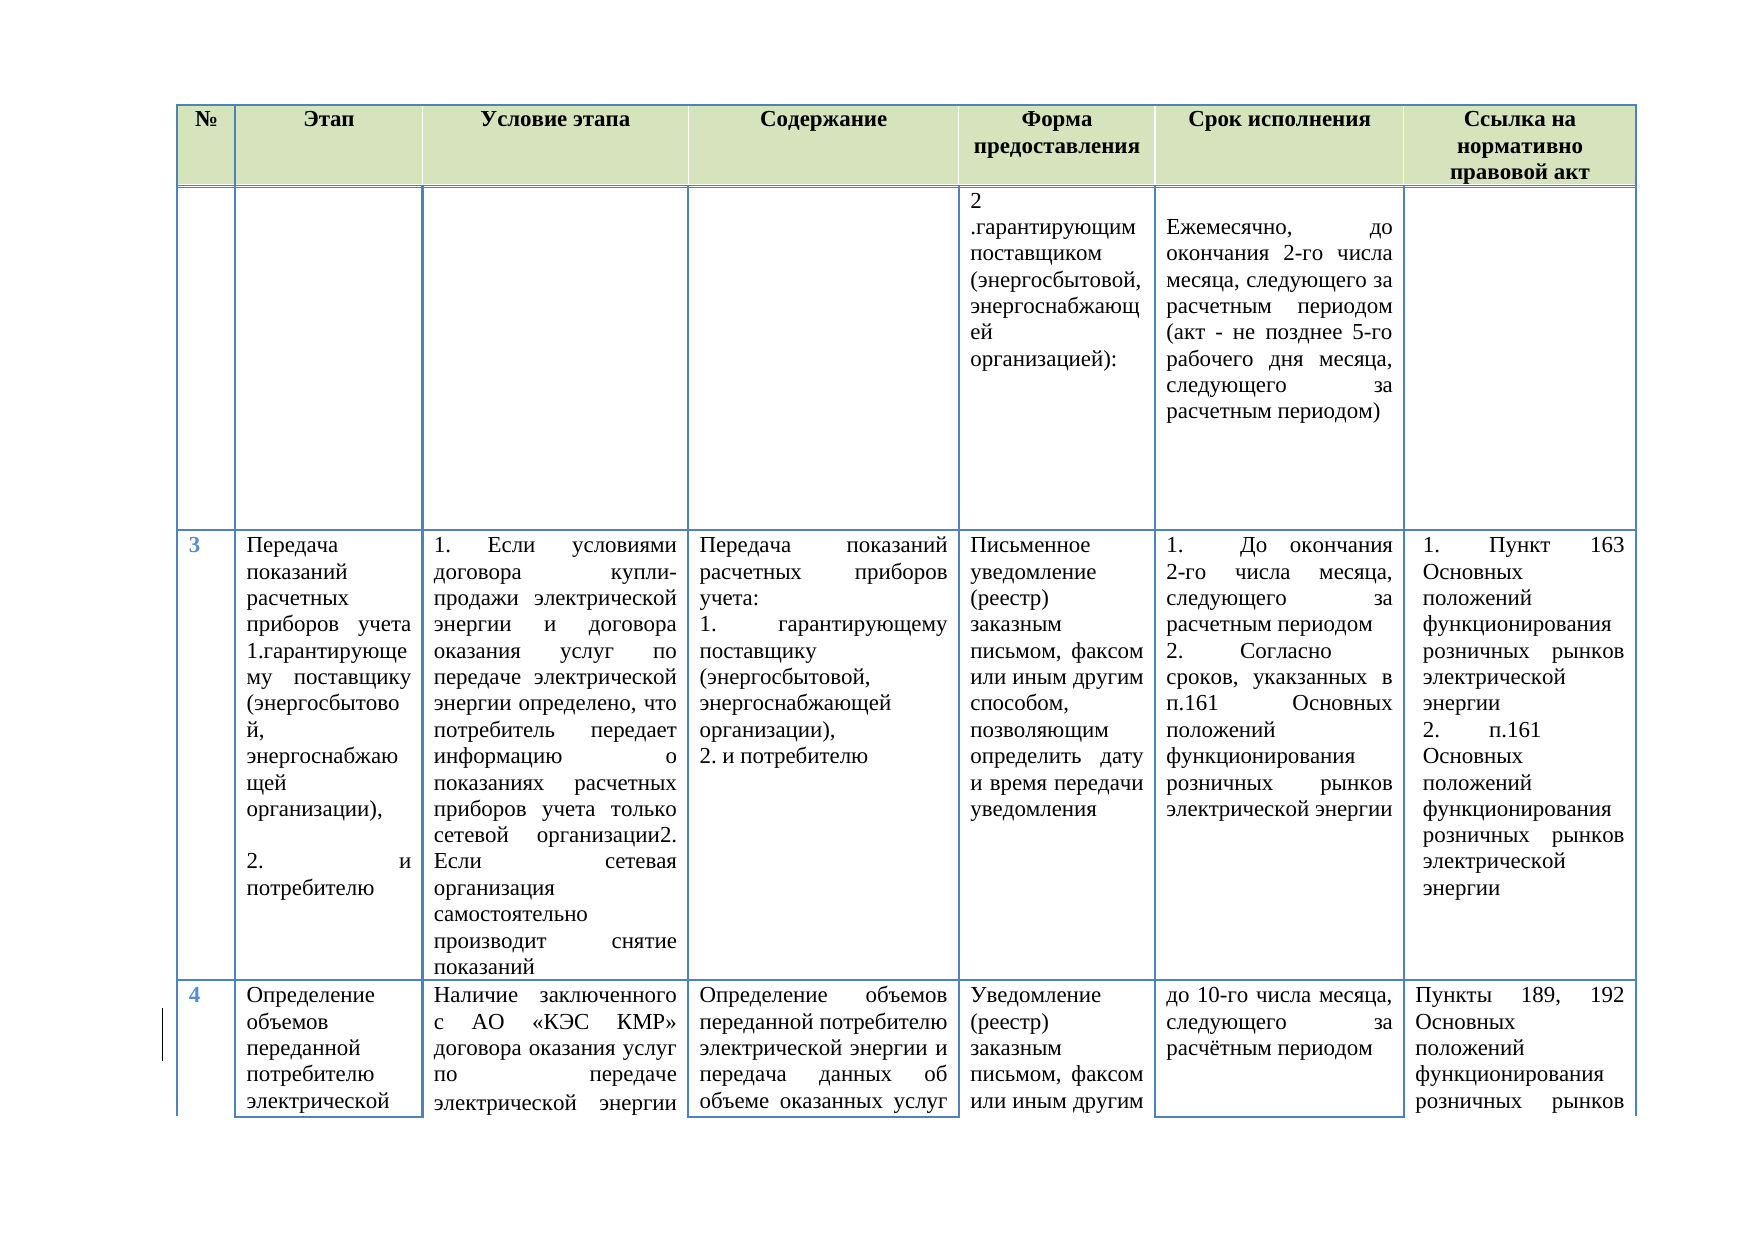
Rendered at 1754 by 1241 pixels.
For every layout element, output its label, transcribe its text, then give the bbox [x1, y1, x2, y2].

table_cell 2 [178, 188, 234, 529]
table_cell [689, 188, 958, 529]
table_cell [236, 981, 421, 1116]
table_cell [424, 981, 687, 1116]
table_cell Передача показаний расчетных приборов учета: 1. гарантирующему поставщику (энергосбытовой, энергоснабжающей организации), 2. и потребителю [689, 531, 958, 979]
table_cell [424, 188, 687, 529]
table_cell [689, 981, 958, 1116]
table_header Этап [236, 106, 422, 184]
table_cell До окончания 2-го числа месяца, следующего за расчетным периодом Согласно сроков, укакзанных в п.161 Основных положений функционирования розничных рынков электрической энергии [1156, 531, 1403, 979]
table_header Форма предоставления [959, 106, 1154, 184]
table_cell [1156, 188, 1403, 529]
table_header Условие этапа [423, 106, 688, 184]
table_cell Пункт 163 Основных положений функционирования розничных рынков электрической энергии п.161 Основных положений функционирования розничных рынков электрической энергии [1405, 531, 1635, 979]
table_header Ссылка на нормативно правовой акт [1404, 106, 1635, 184]
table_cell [1156, 981, 1403, 1116]
table_cell 1. Если условиями договора купли-продажи электрической энергии и договора оказания услуг по передаче электрической энергии определено, что потребитель передает информацию о показаниях расчетных приборов учета только сетевой организации2. Если сетевая организация самостоятельно производит снятие показаний [424, 531, 687, 979]
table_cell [236, 188, 421, 529]
table_cell 3 [178, 531, 234, 979]
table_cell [960, 188, 1154, 529]
table_cell Передача показаний расчетных приборов учета 1.гарантирующему поставщику (энергосбытовой, энергоснабжающей организации), 2. и потребителю [236, 531, 421, 979]
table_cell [960, 981, 1154, 1116]
table_header № [178, 106, 234, 184]
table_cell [1405, 981, 1635, 1116]
table_cell 4 [178, 981, 234, 1116]
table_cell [1405, 188, 1635, 529]
table_header Содержание [689, 106, 958, 184]
table_cell Письменное уведомление (реестр) заказным письмом, факсом или иным другим способом, позволяющим определить дату и время передачи уведомления [960, 531, 1154, 979]
table_header Срок исполнения [1156, 106, 1403, 184]
